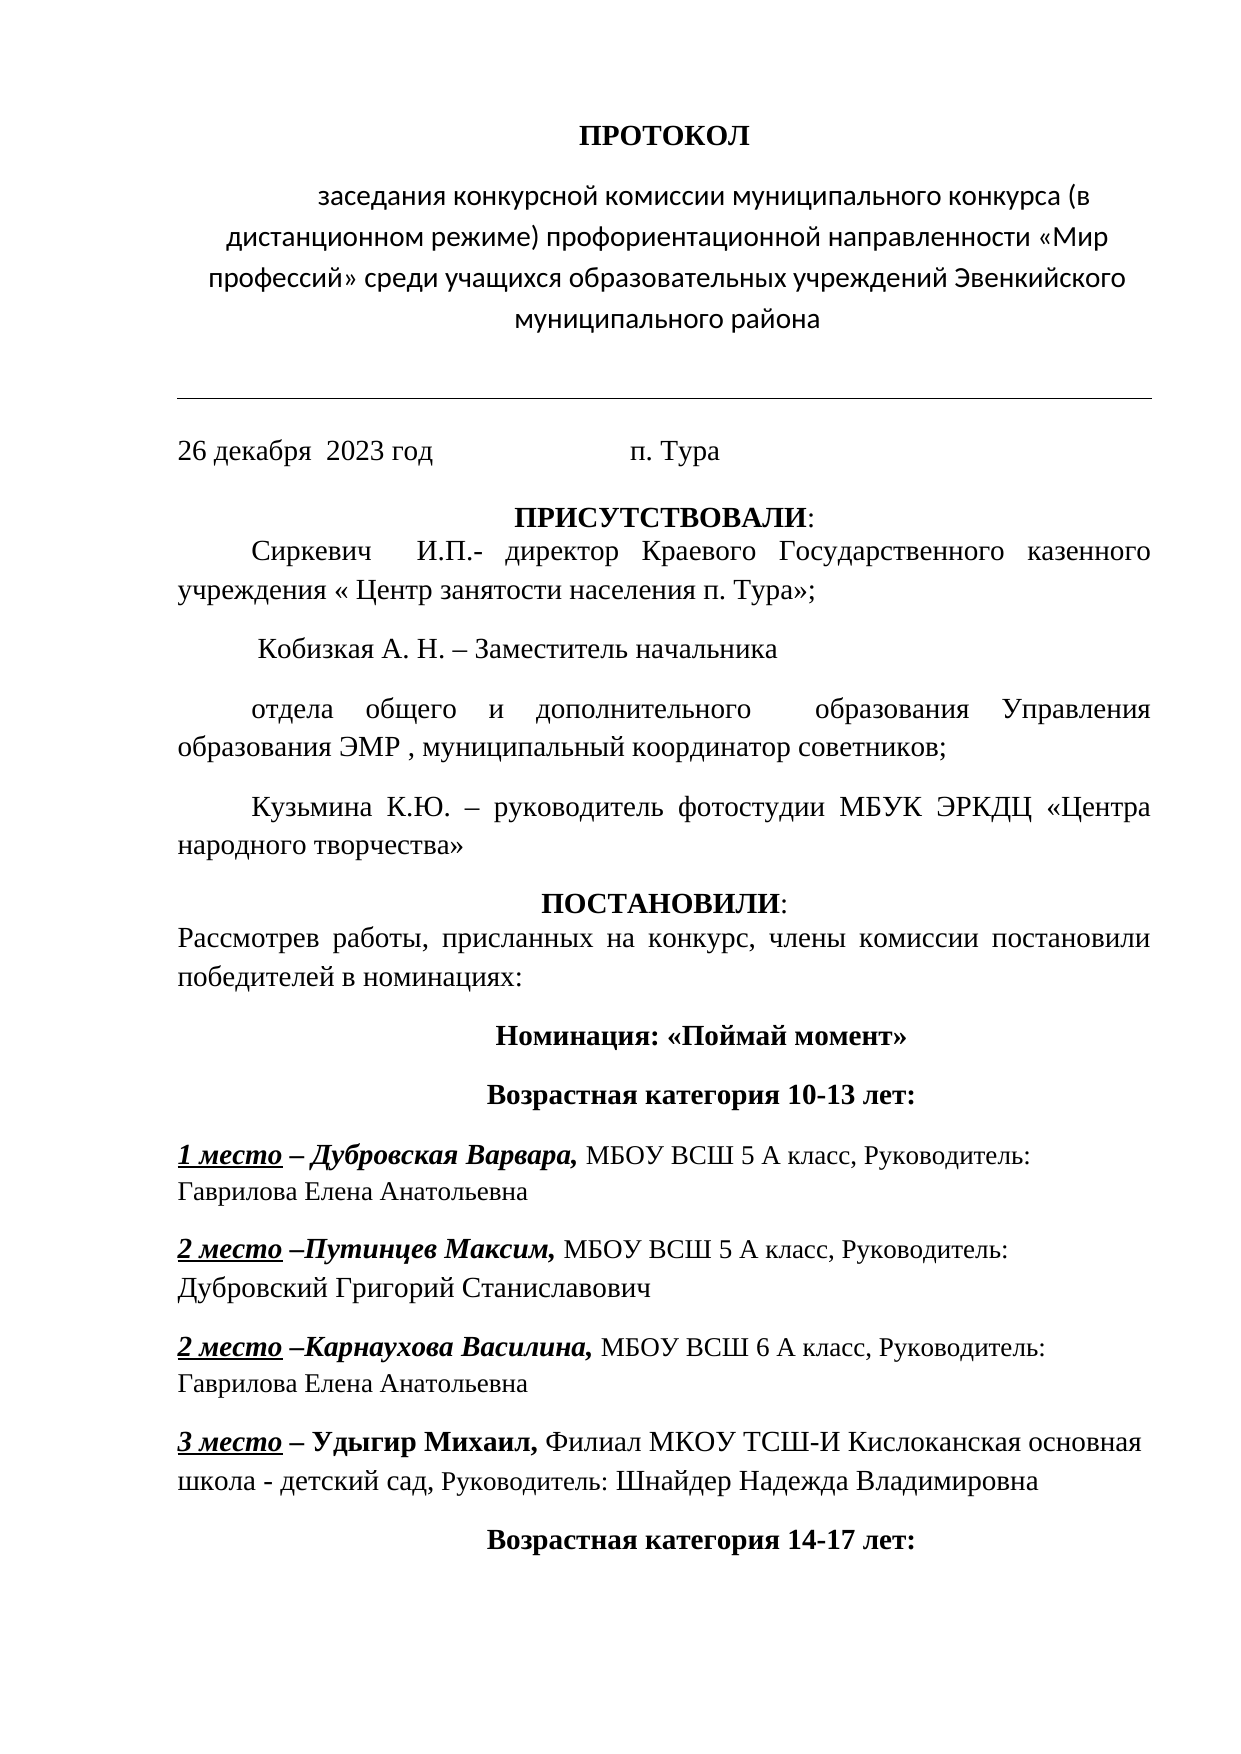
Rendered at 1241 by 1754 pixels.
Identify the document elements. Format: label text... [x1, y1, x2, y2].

text 26 декабря 2023 год п. Тура [177, 433, 1152, 466]
text отдела общего и дополнительного образования Управления образования ЭМР , муниципальный координатор советников; [177, 691, 1152, 763]
text ПРОТОКОЛ [177, 118, 1152, 152]
text 2 место –Путинцев Максим, МБОУ ВСШ 5 А класс, Руководитель: Дубровский Григорий Станиславович [177, 1231, 1152, 1303]
text ПОСТАНОВИЛИ: [177, 887, 1152, 920]
text Рассмотрев работы, присланных на конкурс, члены комиссии постановили победителей в номинациях: [177, 920, 1152, 992]
text Кузьмина К.Ю. – руководитель фотостудии МБУК ЭРКДЦ «Центра народного творчества» [177, 789, 1152, 861]
text Сиркевич И.П.- директор Краевого Государственного казенного учреждения « Центр занятости населения п. Тура»; [177, 533, 1152, 606]
text 1 место – Дубровская Варвара, МБОУ ВСШ 5 А класс, Руководитель: Гаврилова Елена Анатольевна [177, 1137, 1152, 1206]
text Номинация: «Поймай момент» [177, 1018, 1152, 1052]
text 2 место –Карнаухова Василина, МБОУ ВСШ 6 А класс, Руководитель: Гаврилова Елена Анатольевна [177, 1329, 1152, 1399]
text Кобизкая А. Н. – Заместитель начальника [177, 631, 1152, 665]
text ПРИСУТСТВОВАЛИ: [177, 500, 1152, 533]
text 3 место – Удыгир Михаил, Филиал МКОУ ТСШ-И Кислоканская основная школа - детский сад, Руководитель: Шнайдер Надежда Владимировна [177, 1424, 1152, 1496]
text заседания конкурсной комиссии муниципального конкурса (в дистанционном режиме) профориентационной направленности «Мир профессий» среди учащихся образовательных учреждений Эвенкийского муниципального района [189, 177, 1146, 336]
text Возрастная категория 14-17 лет: [177, 1522, 1152, 1556]
text Возрастная категория 10-13 лет: [177, 1077, 1152, 1111]
